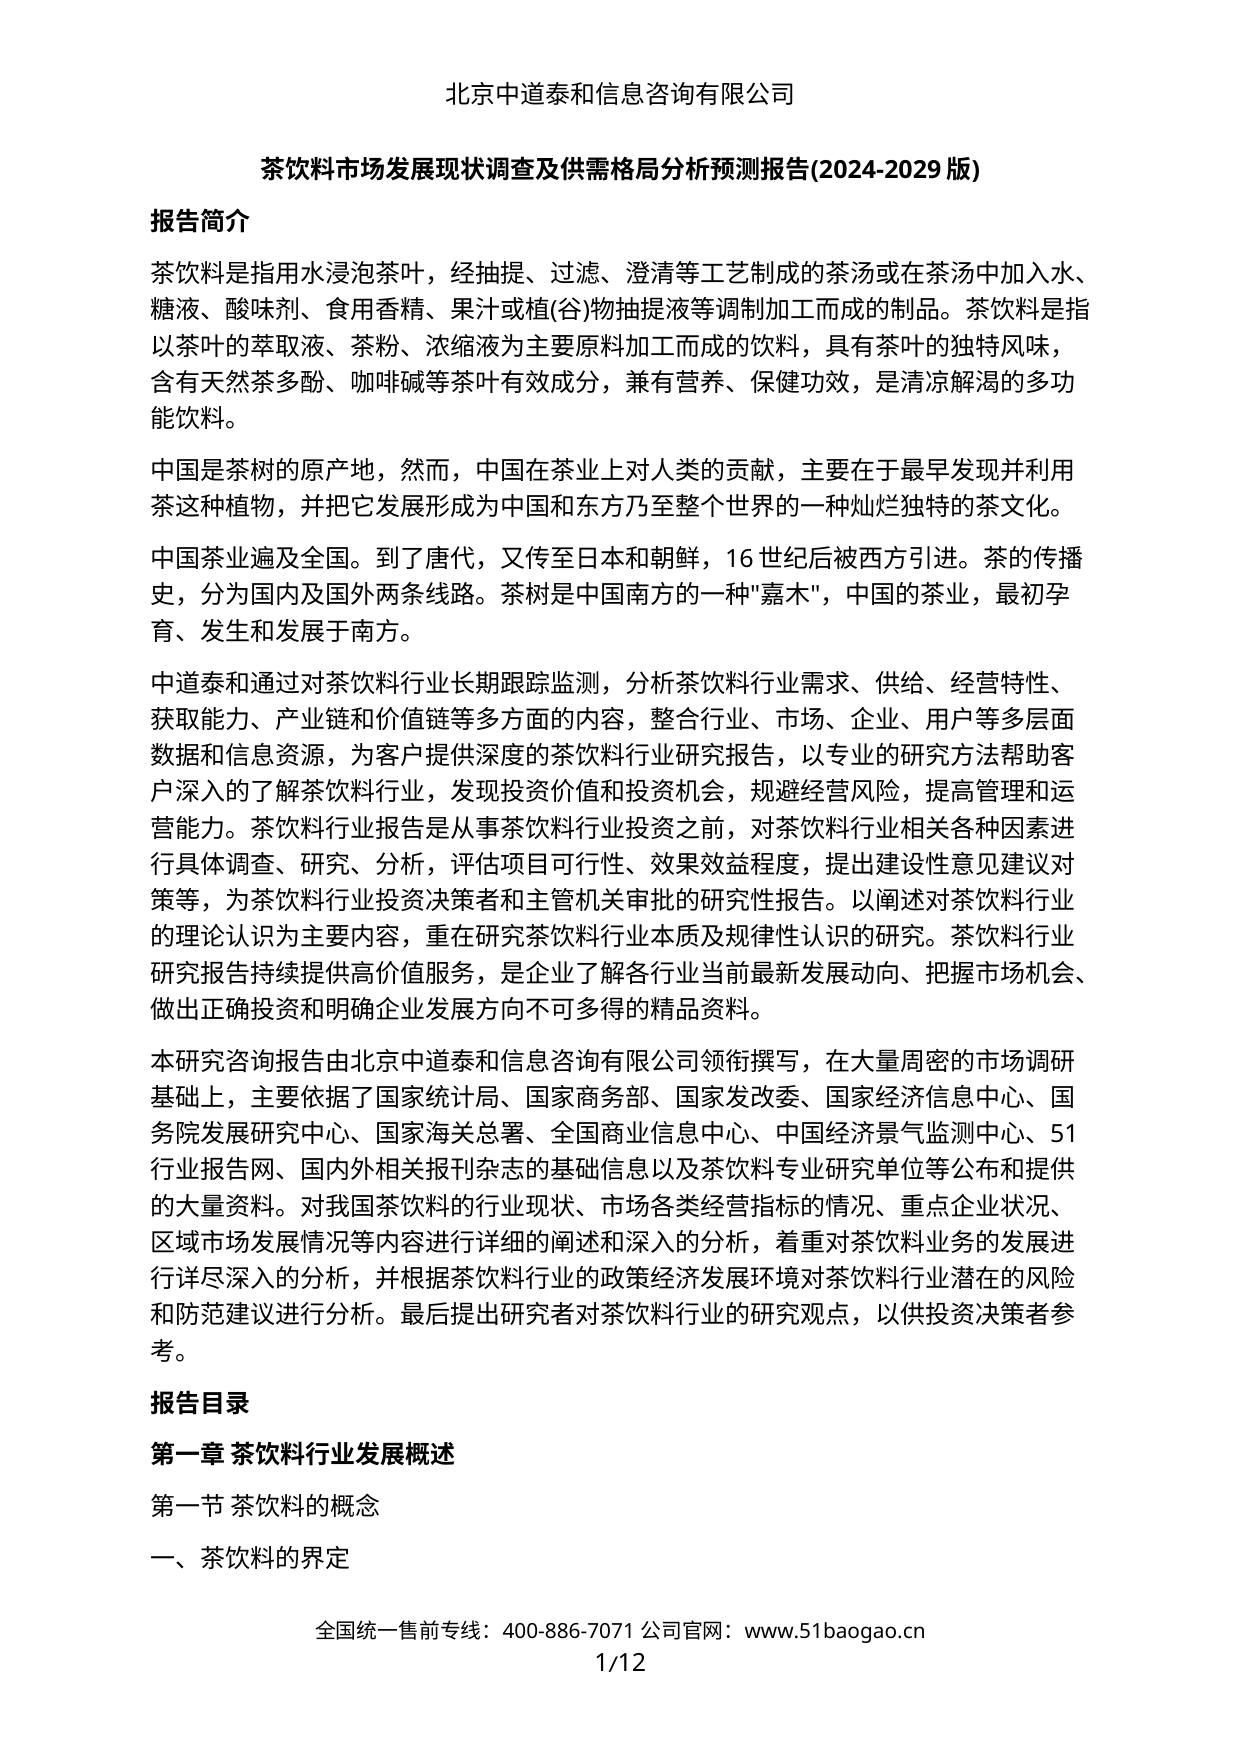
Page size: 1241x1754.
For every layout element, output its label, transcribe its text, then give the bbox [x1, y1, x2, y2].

text 报告目录 [150, 1383, 1090, 1419]
text 第一章 茶饮料行业发展概述 [150, 1435, 1090, 1471]
text 一、茶饮料的界定 [150, 1539, 1090, 1575]
text 中道泰和通过对茶饮料行业长期跟踪监测，分析茶饮料行业需求、供给、经营特性、获取能力、产业链和价值链等多方面的内容，整合行业、市场、企业、用户等多层面数据和信息资源，为客户提供深度的茶饮料行业研究报告，以专业的研究方法帮助客户深入的了解茶饮料行业，发现投资价值和投资机会，规避经营风险，提高管理和运营能力。茶饮料行业报告是从事茶饮料行业投资之前，对茶饮料行业相关各种因素进行具体调查、研究、分析，评估项目可行性、效果效益程度，提出建设性意见建议对策等，为茶饮料行业投资决策者和主管机关审批的研究性报告。以阐述对茶饮料行业的理论认识为主要内容，重在研究茶饮料行业本质及规律性认识的研究。茶饮料行业研究报告持续提供高价值服务，是企业了解各行业当前最新发展动向、把握市场机会、做出正确投资和明确企业发展方向不可多得的精品资料。 [150, 663, 1090, 1026]
text 本研究咨询报告由北京中道泰和信息咨询有限公司领衔撰写，在大量周密的市场调研基础上，主要依据了国家统计局、国家商务部、国家发改委、国家经济信息中心、国务院发展研究中心、国家海关总署、全国商业信息中心、中国经济景气监测中心、51行业报告网、国内外相关报刊杂志的基础信息以及茶饮料专业研究单位等公布和提供的大量资料。对我国茶饮料的行业现状、市场各类经营指标的情况、重点企业状况、区域市场发展情况等内容进行详细的阐述和深入的分析，着重对茶饮料业务的发展进行详尽深入的分析，并根据茶饮料行业的政策经济发展环境对茶饮料行业潜在的风险和防范建议进行分析。最后提出研究者对茶饮料行业的研究观点，以供投资决策者参考。 [150, 1041, 1090, 1367]
text 茶饮料是指用水浸泡茶叶，经抽提、过滤、澄清等工艺制成的茶汤或在茶汤中加入水、糖液、酸味剂、食用香精、果汁或植(谷)物抽提液等调制加工而成的制品。茶饮料是指以茶叶的萃取液、茶粉、浓缩液为主要原料加工而成的饮料，具有茶叶的独特风味，含有天然茶多酚、咖啡碱等茶叶有效成分，兼有营养、保健功效，是清凉解渴的多功能饮料。 [150, 254, 1090, 435]
text 中国茶业遍及全国。到了唐代，又传至日本和朝鲜，16世纪后被西方引进。茶的传播史，分为国内及国外两条线路。茶树是中国南方的一种"嘉木"，中国的茶业，最初孕育、发生和发展于南方。 [150, 539, 1090, 647]
text 第一节 茶饮料的概念 [150, 1487, 1090, 1523]
text 中国是茶树的原产地，然而，中国在茶业上对人类的贡献，主要在于最早发现并利用茶这种植物，并把它发展形成为中国和东方乃至整个世界的一种灿烂独特的茶文化。 [150, 451, 1090, 523]
text 报告简介 [150, 202, 1090, 238]
text 茶饮料市场发展现状调查及供需格局分析预测报告(2024-2029版) [150, 150, 1090, 186]
